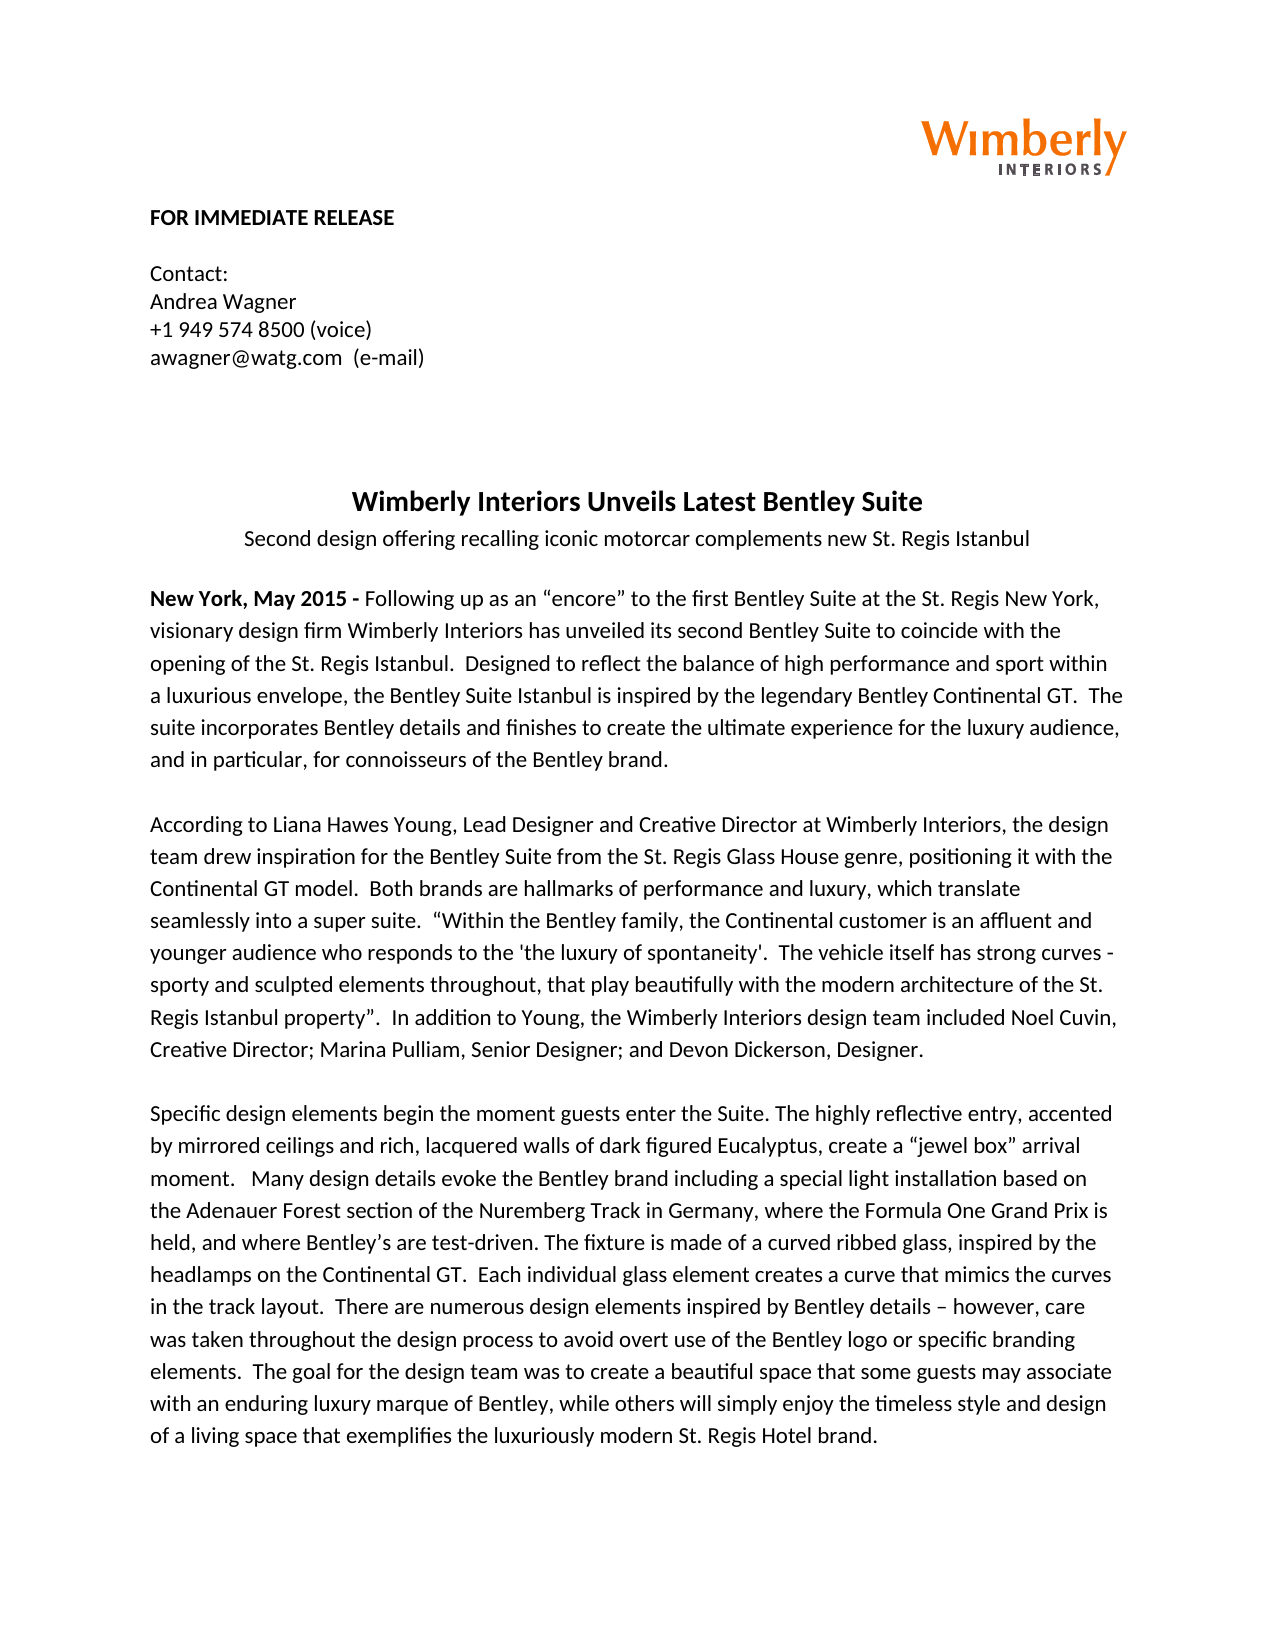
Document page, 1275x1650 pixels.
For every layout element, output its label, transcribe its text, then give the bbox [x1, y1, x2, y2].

text awagner@watg.com (e-mail) [150, 343, 1125, 371]
text Specific design elements begin the moment guests enter the Suite. The highly reflective entry, accented by mirrored ceilings and rich, lacquered walls of dark figured Eucalyptus, create a “jewel box” arrival moment. Many design details evoke the Bentley brand including a special light installation based on the Adenauer Forest section of the Nuremberg Track in Germany, where the Formula One Grand Prix is held, and where Bentley’s are test-driven. The fixture is made of a curved ribbed glass, inspired by the headlamps on the Continental GT. Each individual glass element creates a curve that mimics the curves in the track layout. There are numerous design elements inspired by Bentley details – however, care was taken throughout the design process to avoid overt use of the Bentley logo or specific branding elements. The goal for the design team was to create a beautiful space that some guests may associate with an enduring luxury marque of Bentley, while others will simply enjoy the timeless style and design of a living space that exemplifies the luxuriously modern St. Regis Hotel brand. [150, 1099, 1125, 1449]
text Second design offering recalling iconic motorcar complements new St. Regis Istanbul [150, 524, 1125, 552]
text Wimberly Interiors Unveils Latest Bentley Suite [150, 483, 1125, 519]
text Contact: [150, 259, 1125, 287]
text FOR IMMEDIATE RELEASE [150, 203, 1125, 231]
text Andrea Wagner [150, 287, 1125, 315]
text +1 949 574 8500 (voice) [150, 315, 1125, 343]
text New York, May 2015 - Following up as an “encore” to the first Bentley Suite at the St. Regis New York, visionary design firm Wimberly Interiors has unveiled its second Bentley Suite to coincide with the opening of the St. Regis Istanbul. Designed to reflect the balance of high performance and sport within a luxurious envelope, the Bentley Suite Istanbul is inspired by the legendary Bentley Continental GT. The suite incorporates Bentley details and finishes to create the ultimate experience for the luxury audience, and in particular, for connoisseurs of the Bentley brand. [150, 584, 1125, 773]
text According to Liana Hawes Young, Lead Designer and Creative Director at Wimberly Interiors, the design team drew inspiration for the Bentley Suite from the St. Regis Glass House genre, positioning it with the Continental GT model. Both brands are hallmarks of performance and luxury, which translate seamlessly into a super suite. “Within the Bentley family, the Continental customer is an affluent and younger audience who responds to the 'the luxury of spontaneity'. The vehicle itself has strong curves - sporty and sculpted elements throughout, that play beautifully with the modern architecture of the St. Regis Istanbul property”. In addition to Young, the Wimberly Interiors design team included Noel Cuvin, Creative Director; Marina Pulliam, Senior Designer; and Devon Dickerson, Designer. [150, 810, 1125, 1063]
